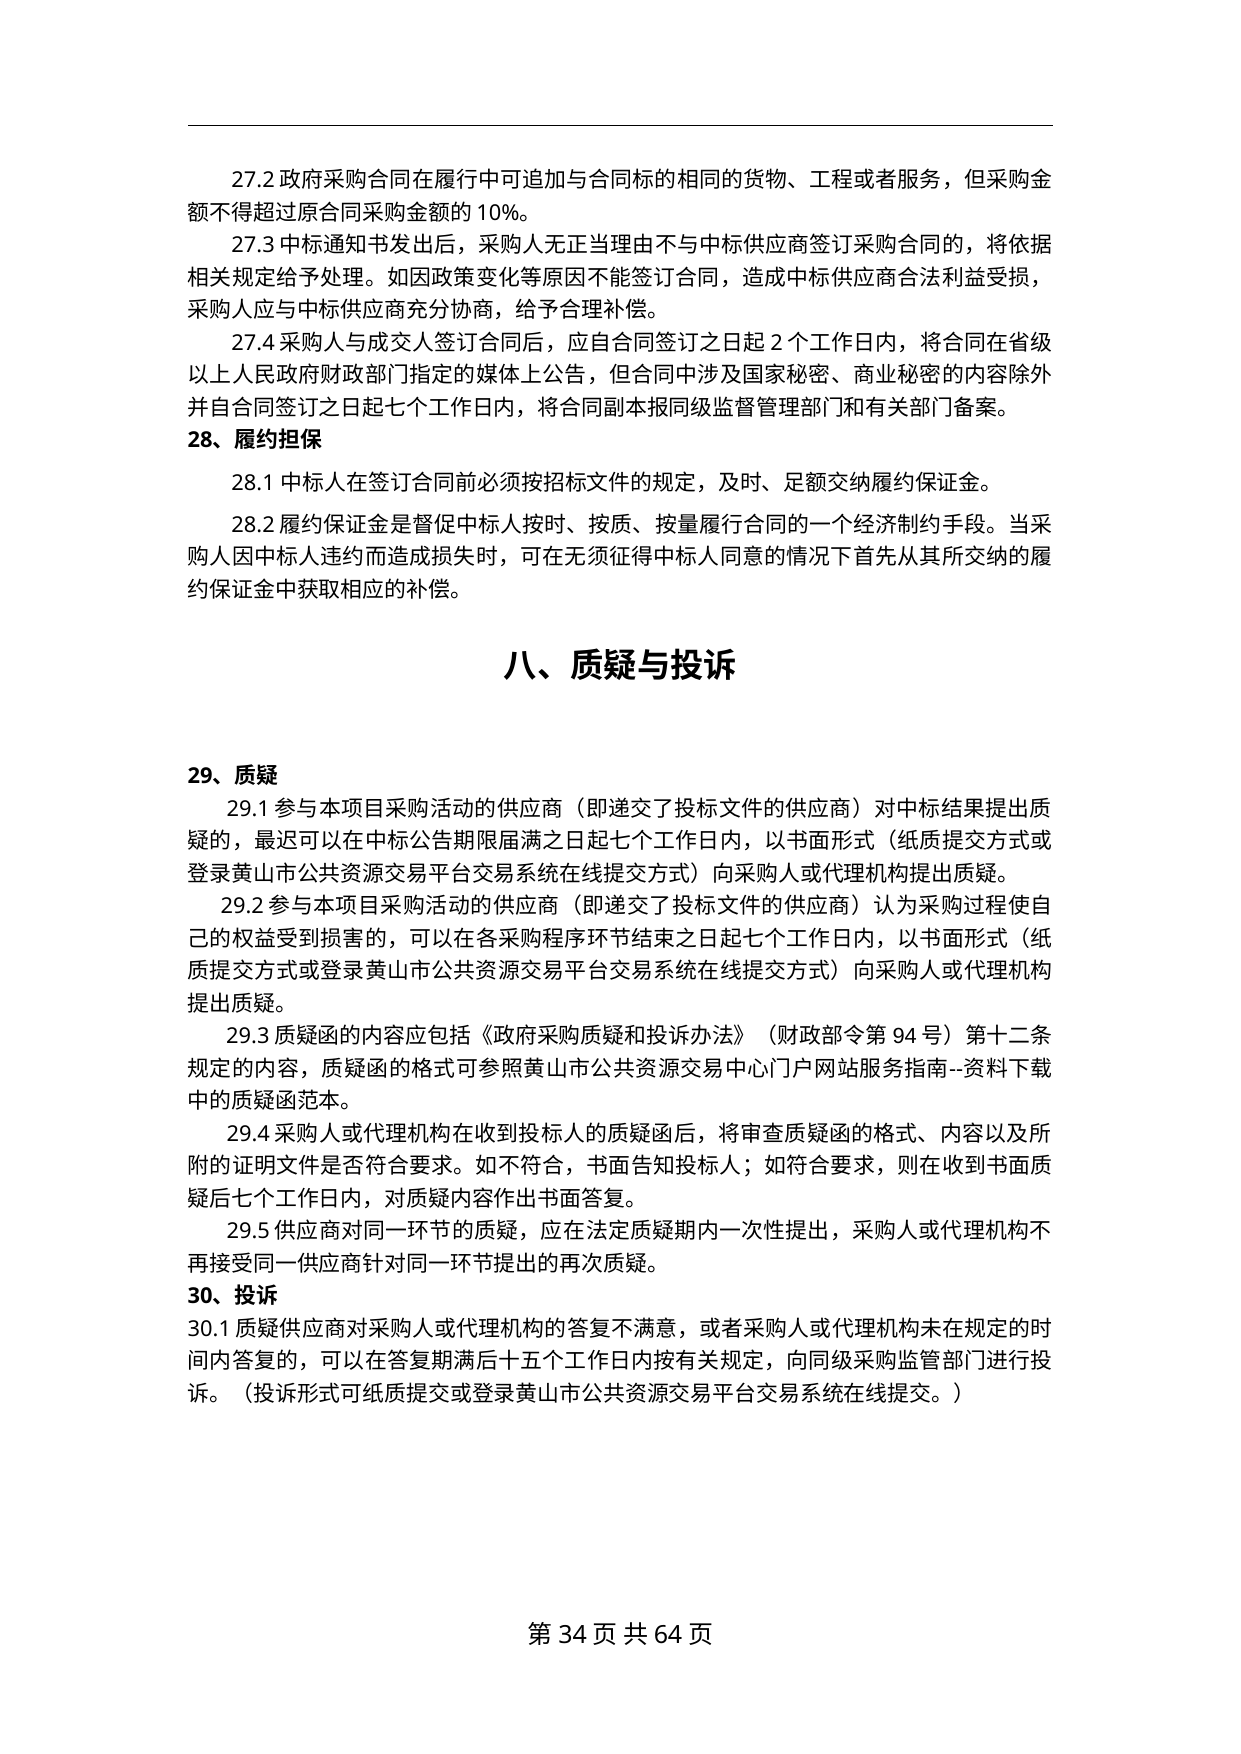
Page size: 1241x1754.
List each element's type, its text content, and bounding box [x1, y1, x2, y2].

text 29.2参与本项目采购活动的供应商（即递交了投标文件的供应商）认为采购过程使自己的权益受到损害的，可以在各采购程序环节结束之日起七个工作日内，以书面形式（纸质提交方式或登录黄山市公共资源交易平台交易系统在线提交方式）向采购人或代理机构提出质疑。 [187, 888, 1053, 1018]
text 29.1参与本项目采购活动的供应商（即递交了投标文件的供应商）对中标结果提出质疑的，最迟可以在中标公告期限届满之日起七个工作日内，以书面形式（纸质提交方式或登录黄山市公共资源交易平台交易系统在线提交方式）向采购人或代理机构提出质疑。 [187, 791, 1053, 888]
text 28.1 中标人在签订合同前必须按招标文件的规定，及时、足额交纳履约保证金。 [187, 464, 1053, 497]
text 28、履约担保 [187, 422, 1053, 454]
subtitle 八、质疑与投诉 [187, 631, 1053, 696]
text 27.3中标通知书发出后，采购人无正当理由不与中标供应商签订采购合同的，将依据相关规定给予处理。如因政策变化等原因不能签订合同，造成中标供应商合法利益受损，采购人应与中标供应商充分协商，给予合理补偿。 [187, 227, 1053, 324]
text 29、质疑 [187, 758, 1053, 791]
text 27.2政府采购合同在履行中可追加与合同标的相同的货物、工程或者服务，但采购金额不得超过原合同采购金额的10%。 [187, 162, 1053, 227]
text 27.4采购人与成交人签订合同后，应自合同签订之日起2个工作日内，将合同在省级以上人民政府财政部门指定的媒体上公告，但合同中涉及国家秘密、商业秘密的内容除外；并自合同签订之日起七个工作日内，将合同副本报同级监督管理部门和有关部门备案。 [187, 324, 1053, 422]
text 30、投诉 [187, 1278, 1053, 1311]
text 29.3质疑函的内容应包括《政府采购质疑和投诉办法》（财政部令第94号）第十二条规定的内容，质疑函的格式可参照黄山市公共资源交易中心门户网站服务指南--资料下载中的质疑函范本。 [187, 1018, 1053, 1116]
text 29.4采购人或代理机构在收到投标人的质疑函后，将审查质疑函的格式、内容以及所附的证明文件是否符合要求。如不符合，书面告知投标人；如符合要求，则在收到书面质疑后七个工作日内，对质疑内容作出书面答复。 [187, 1116, 1053, 1213]
text 29.5供应商对同一环节的质疑，应在法定质疑期内一次性提出，采购人或代理机构不再接受同一供应商针对同一环节提出的再次质疑。 [187, 1213, 1053, 1278]
text 28.2履约保证金是督促中标人按时、按质、按量履行合同的一个经济制约手段。当采购人因中标人违约而造成损失时，可在无须征得中标人同意的情况下首先从其所交纳的履约保证金中获取相应的补偿。 [187, 506, 1053, 604]
text 30.1质疑供应商对采购人或代理机构的答复不满意，或者采购人或代理机构未在规定的时间内答复的，可以在答复期满后十五个工作日内按有关规定，向同级采购监管部门进行投诉。（投诉形式可纸质提交或登录黄山市公共资源交易平台交易系统在线提交。） [187, 1311, 1053, 1408]
